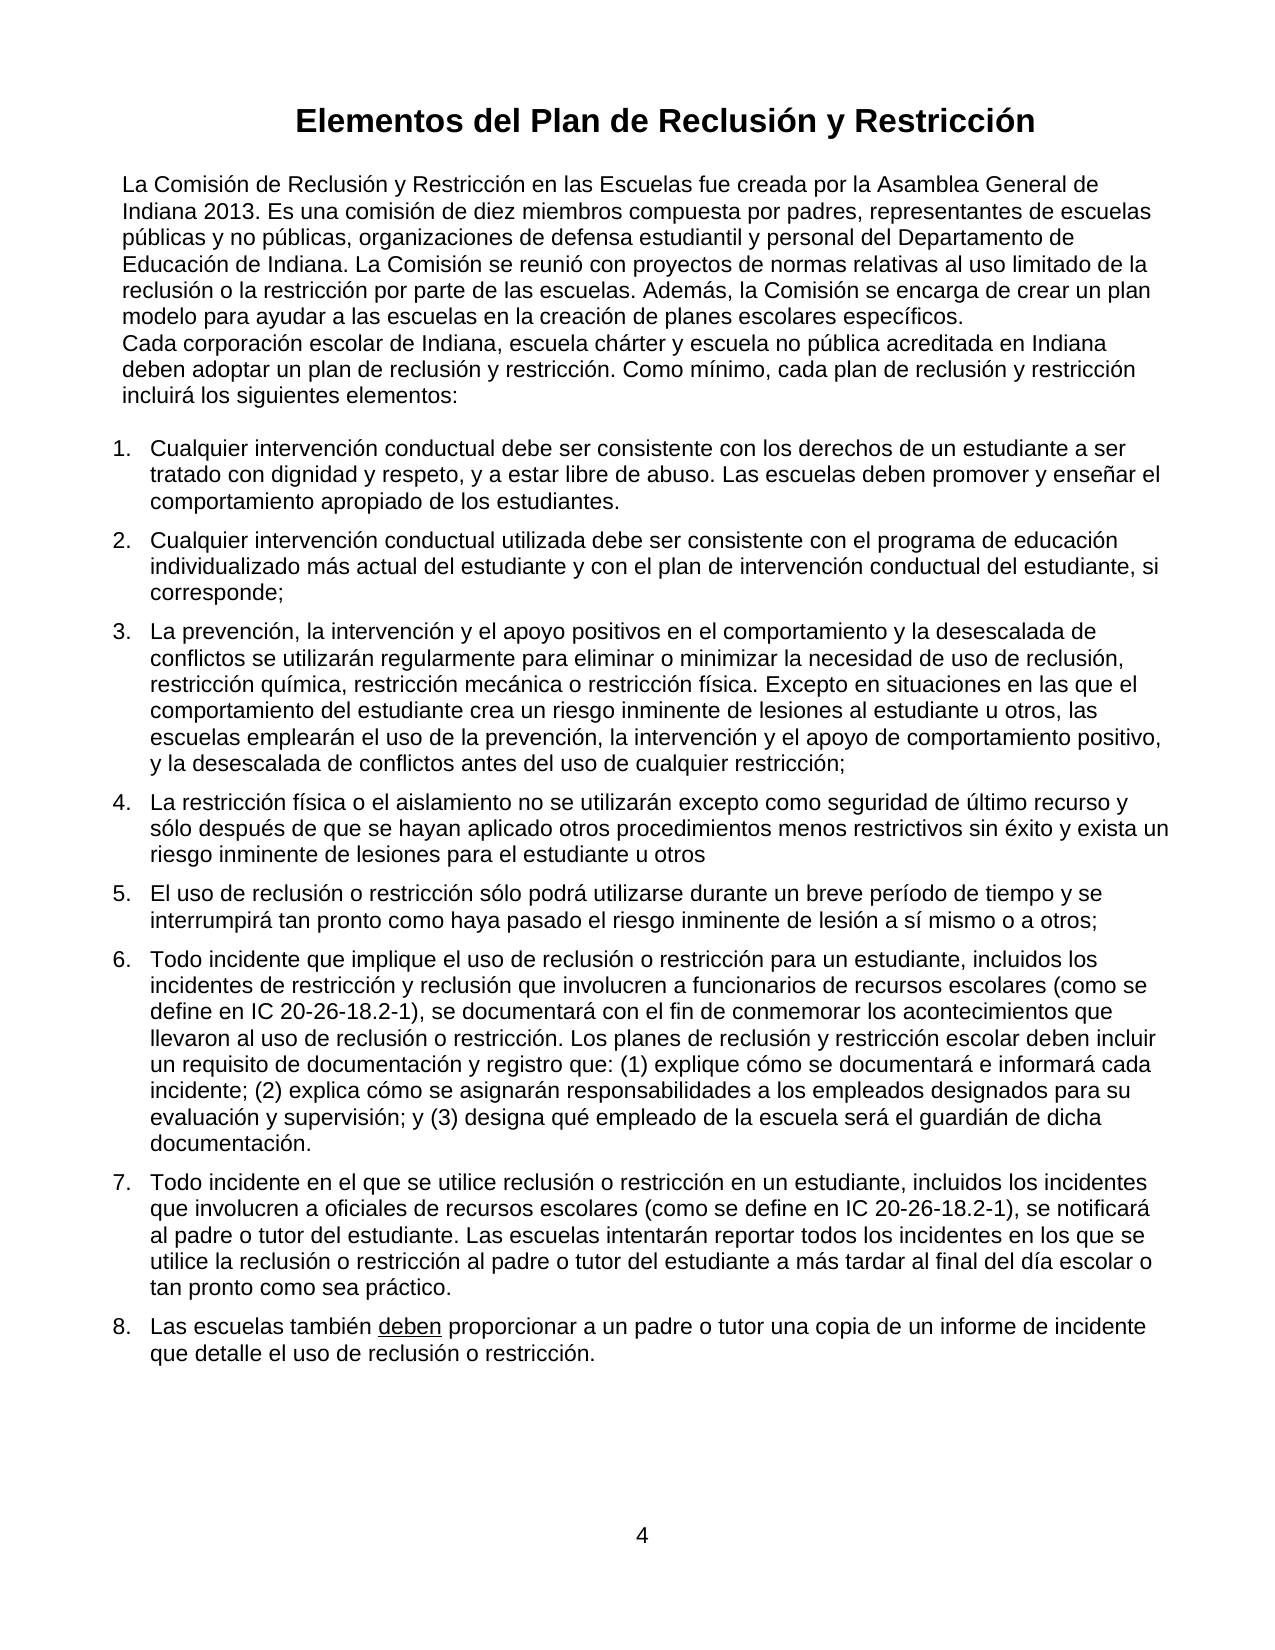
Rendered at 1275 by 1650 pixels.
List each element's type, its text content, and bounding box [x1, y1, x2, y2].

text La Comisión de Reclusión y Restricción en las Escuelas fue creada por la Asamblea General de Indiana 2013. Es una comisión de diez miembros compuesta por padres, representantes de escuelas públicas y no públicas, organizaciones de defensa estudiantil y personal del Departamento de Educación de Indiana. La Comisión se reunió con proyectos de normas relativas al uso limitado de la reclusión o la restricción por parte de las escuelas. Además, la Comisión se encarga de crear un plan modelo para ayudar a las escuelas en la creación de planes escolares específicos. [122, 171, 1163, 329]
list Las escuelas también deben proporcionar a un padre o tutor una copia de un informe de incidente que detalle el uso de reclusión o restricción. [112, 1313, 1172, 1366]
list La prevención, la intervención y el apoyo positivos en el comportamiento y la desescalada de conflictos se utilizarán regularmente para eliminar o minimizar la necesidad de uso de reclusión, restricción química, restricción mecánica o restricción física. Excepto en situaciones en las que el comportamiento del estudiante crea un riesgo inminente de lesiones al estudiante u otros, las escuelas emplearán el uso de la prevención, la intervención y el apoyo de comportamiento positivo, y la desescalada de conflictos antes del uso de cualquier restricción; [112, 618, 1172, 776]
text Elementos del Plan de Reclusión y Restricción [150, 101, 1144, 140]
text Cada corporación escolar de Indiana, escuela chárter y escuela no pública acreditada en Indiana deben adoptar un plan de reclusión y restricción. Como mínimo, cada plan de reclusión y restricción incluirá los siguientes elementos: [122, 329, 1163, 409]
list Todo incidente en el que se utilice reclusión o restricción en un estudiante, incluidos los incidentes que involucren a oficiales de recursos escolares (como se define en IC 20-26-18.2-1), se notificará al padre o tutor del estudiante. Las escuelas intentarán reportar todos los incidentes en los que se utilice la reclusión o restricción al padre o tutor del estudiante a más tardar al final del día escolar o tan pronto como sea práctico. [112, 1169, 1172, 1301]
list Todo incidente que implique el uso de reclusión o restricción para un estudiante, incluidos los incidentes de restricción y reclusión que involucren a funcionarios de recursos escolares (como se define en IC 20-26-18.2-1), se documentará con el fin de conmemorar los acontecimientos que llevaron al uso de reclusión o restricción. Los planes de reclusión y restricción escolar deben incluir un requisito de documentación y registro que: (1) explique cómo se documentará e informará cada incidente; (2) explica cómo se asignarán responsabilidades a los empleados designados para su evaluación y supervisión; y (3) designa qué empleado de la escuela será el guardián de dicha documentación. [112, 946, 1172, 1156]
list Cualquier intervención conductual utilizada debe ser consistente con el programa de educación individualizado más actual del estudiante y con el plan de intervención conductual del estudiante, si corresponde; [112, 527, 1172, 606]
list El uso de reclusión o restricción sólo podrá utilizarse durante un breve período de tiempo y se interrumpirá tan pronto como haya pasado el riesgo inminente de lesión a sí mismo o a otros; [112, 880, 1172, 933]
list Cualquier intervención conductual debe ser consistente con los derechos de un estudiante a ser tratado con dignidad y respeto, y a estar libre de abuso. Las escuelas deben promover y enseñar el comportamiento apropiado de los estudiantes. [112, 435, 1172, 514]
list La restricción física o el aislamiento no se utilizarán excepto como seguridad de último recurso y sólo después de que se hayan aplicado otros procedimientos menos restrictivos sin éxito y exista un riesgo inminente de lesiones para el estudiante u otros [112, 789, 1172, 868]
